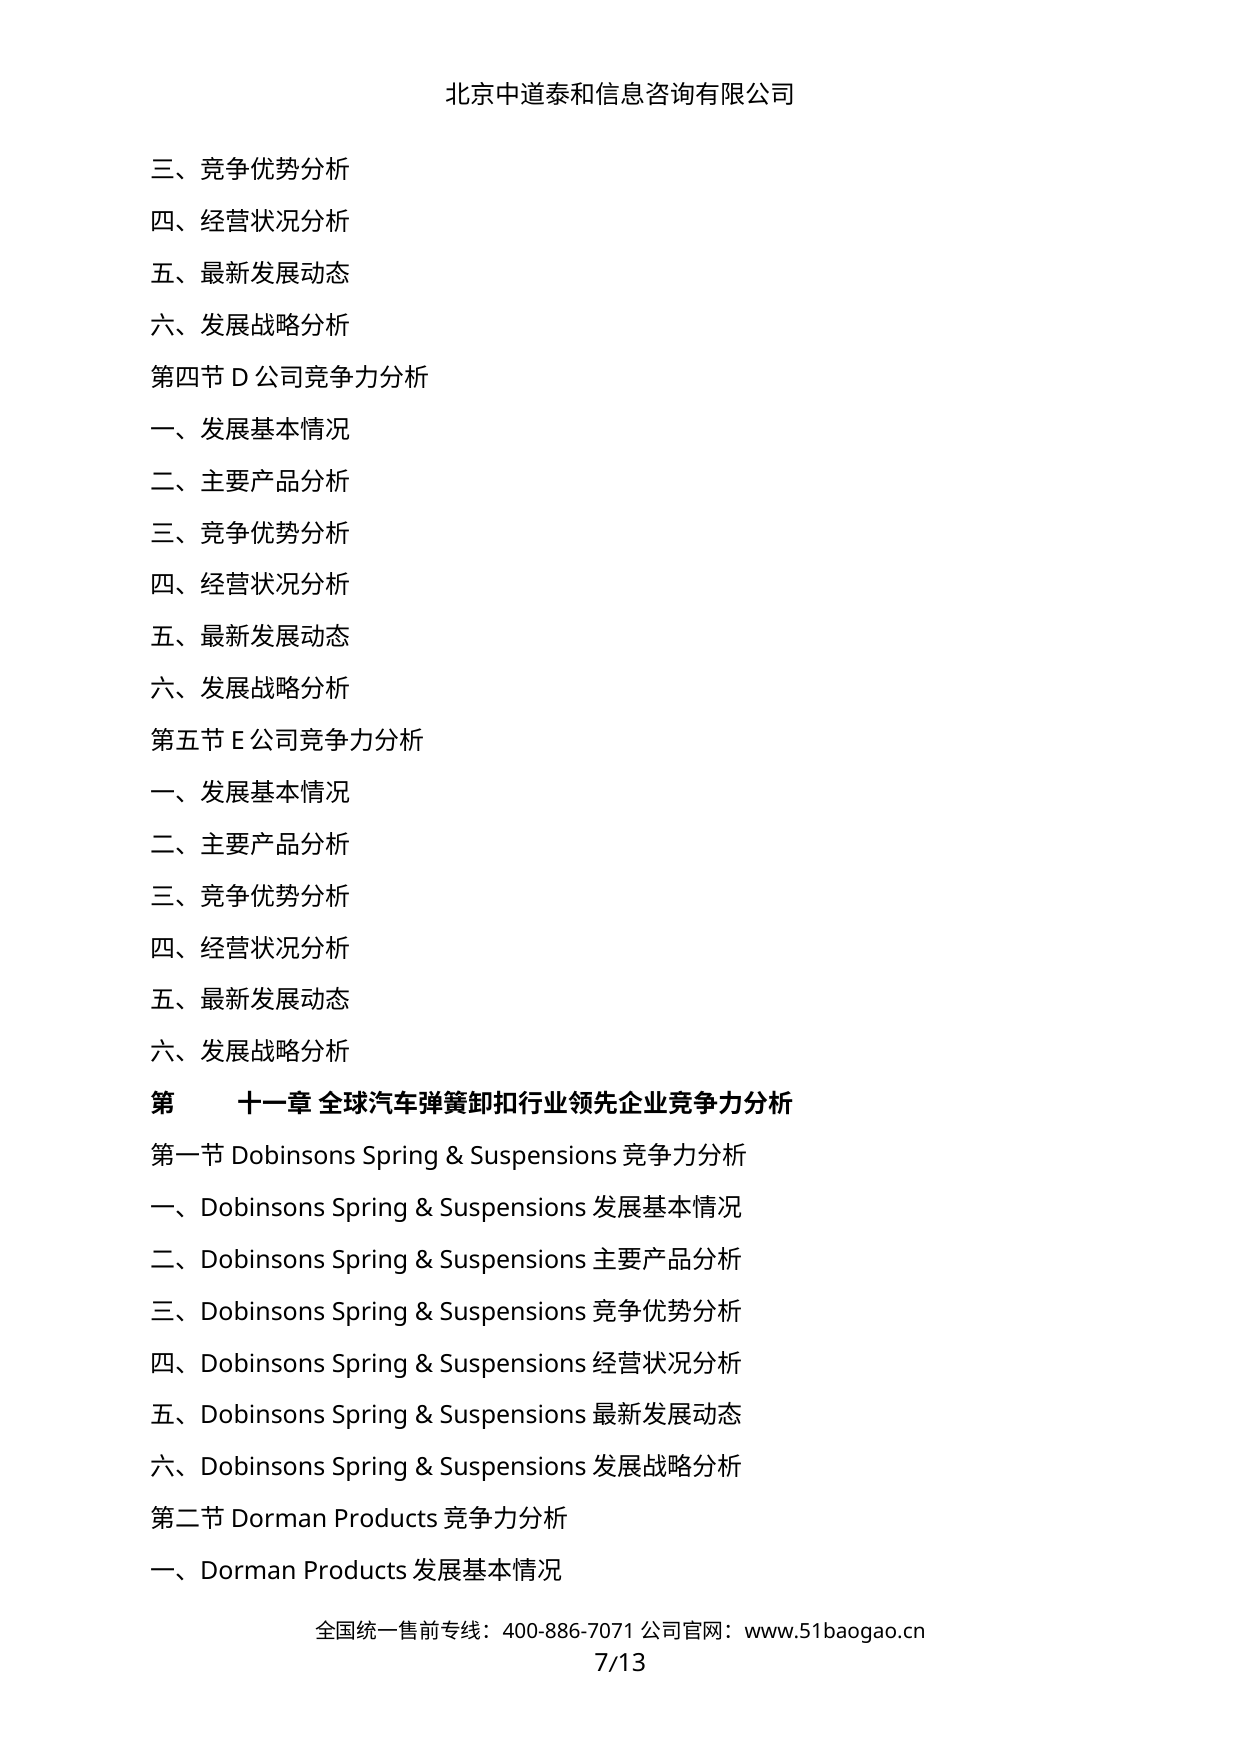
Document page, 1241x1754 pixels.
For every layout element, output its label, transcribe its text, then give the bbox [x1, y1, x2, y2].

text 五、最新发展动态 [150, 980, 1090, 1016]
text 第五节 E公司竞争力分析 [150, 721, 1090, 757]
text 二、Dobinsons Spring & Suspensions主要产品分析 [150, 1239, 1090, 1276]
text 四、经营状况分析 [150, 202, 1090, 238]
text 四、经营状况分析 [150, 565, 1090, 601]
text 第 十一章 全球汽车弹簧卸扣行业领先企业竞争力分析 [150, 1084, 1090, 1120]
text 第四节 D公司竞争力分析 [150, 357, 1090, 394]
text 二、主要产品分析 [150, 461, 1090, 497]
text 一、Dorman Products发展基本情况 [150, 1551, 1090, 1587]
text 六、Dobinsons Spring & Suspensions发展战略分析 [150, 1447, 1090, 1483]
text 六、发展战略分析 [150, 669, 1090, 705]
text 四、经营状况分析 [150, 928, 1090, 964]
text 三、竞争优势分析 [150, 513, 1090, 549]
text 三、Dobinsons Spring & Suspensions竞争优势分析 [150, 1291, 1090, 1327]
text 一、发展基本情况 [150, 409, 1090, 446]
text 第二节 Dorman Products竞争力分析 [150, 1499, 1090, 1535]
text 五、最新发展动态 [150, 617, 1090, 653]
text 三、竞争优势分析 [150, 876, 1090, 912]
text 六、发展战略分析 [150, 306, 1090, 342]
text 四、Dobinsons Spring & Suspensions经营状况分析 [150, 1343, 1090, 1379]
text 二、主要产品分析 [150, 824, 1090, 861]
text 五、最新发展动态 [150, 254, 1090, 290]
text 六、发展战略分析 [150, 1032, 1090, 1068]
text 五、Dobinsons Spring & Suspensions最新发展动态 [150, 1395, 1090, 1431]
text 一、发展基本情况 [150, 772, 1090, 809]
text 三、竞争优势分析 [150, 150, 1090, 186]
text 一、Dobinsons Spring & Suspensions发展基本情况 [150, 1187, 1090, 1224]
text 第一节 Dobinsons Spring & Suspensions竞争力分析 [150, 1136, 1090, 1172]
